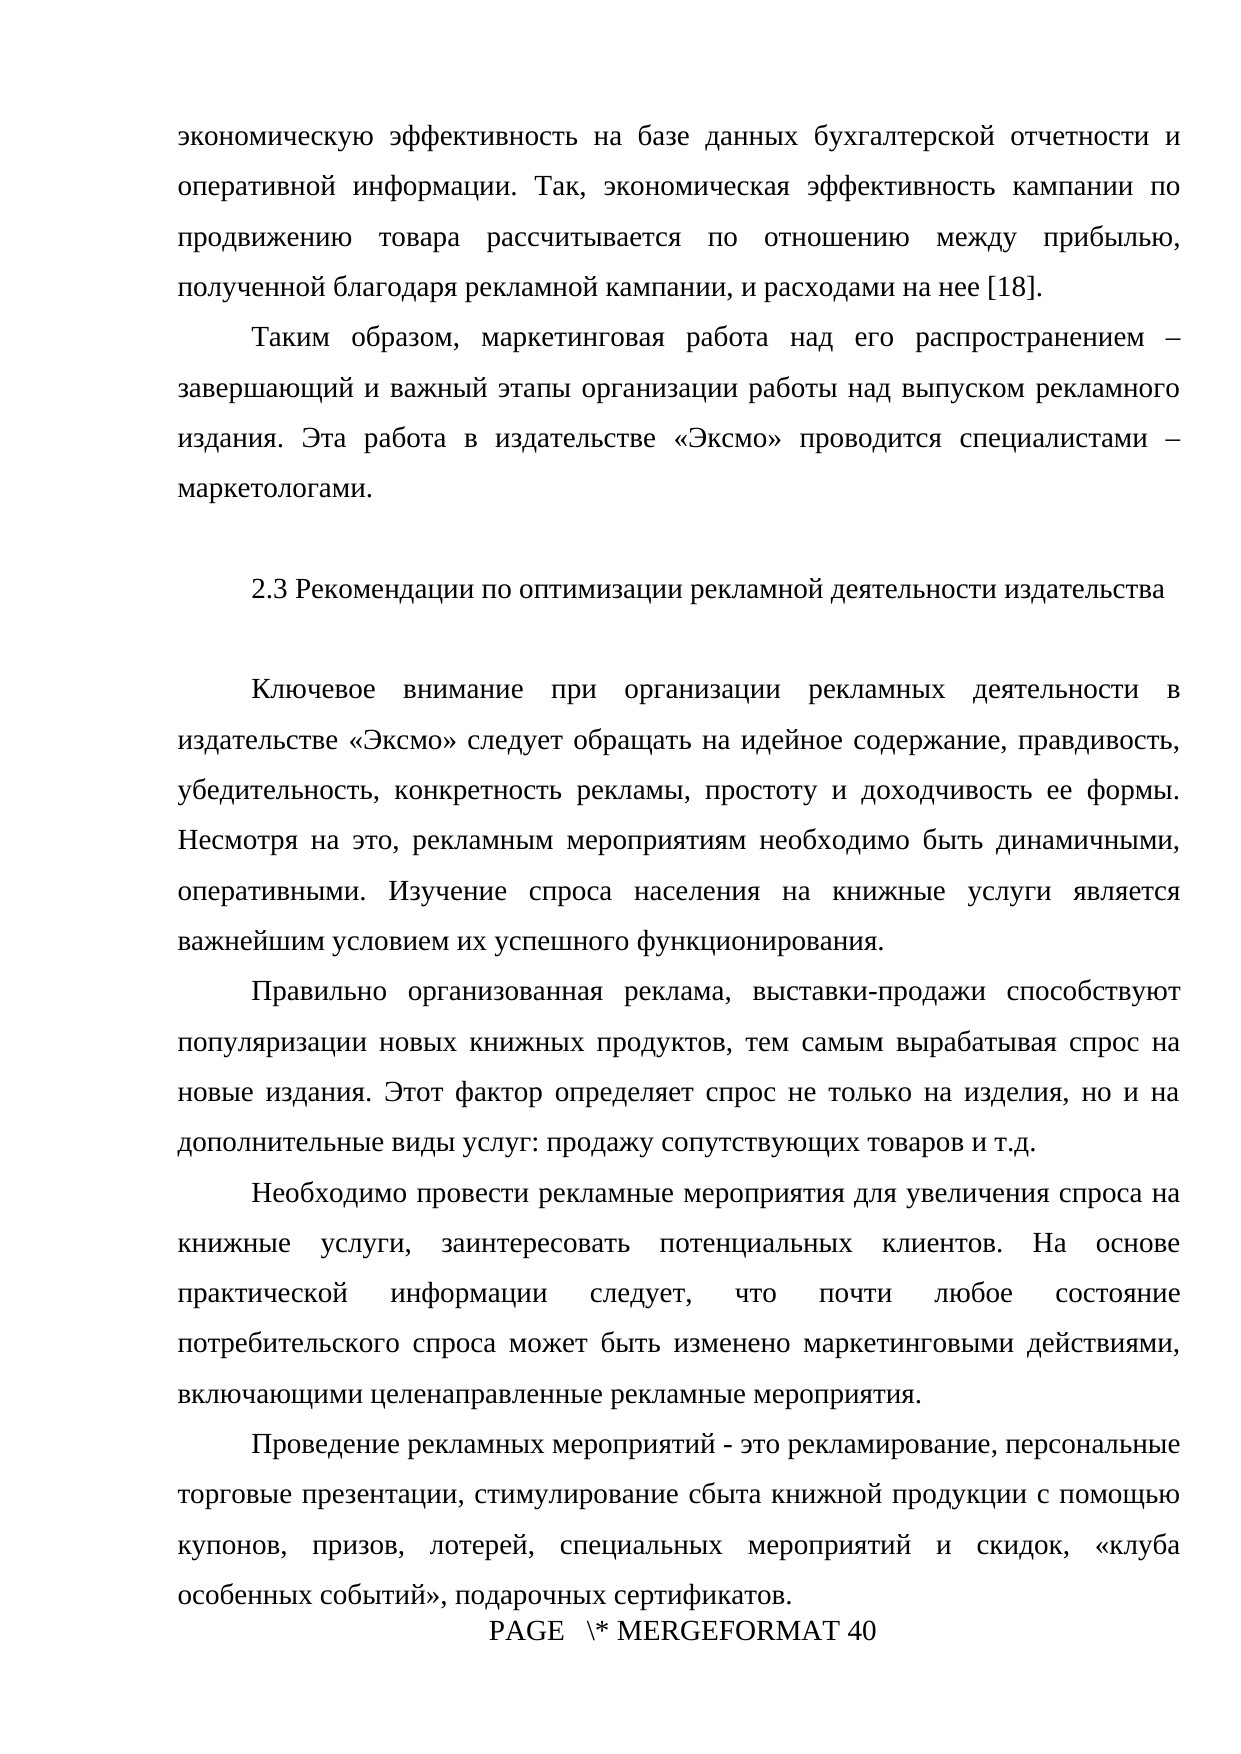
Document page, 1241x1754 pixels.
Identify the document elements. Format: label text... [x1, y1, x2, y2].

text 2.3 Рекомендации по оптимизации рекламной деятельности издательства [177, 571, 1181, 604]
text Необходимо провести рекламные мероприятия для увеличения спроса на книжные услуги, заинтересовать потенциальных клиентов. На основе практической информации следует, что почти любое состояние потребительского спроса может быть изменено маркетинговыми действиями, включающими целенаправленные рекламные мероприятия. [177, 1175, 1181, 1409]
text Проведение рекламных мероприятий - это рекламирование, персональные торговые презентации, стимулирование сбыта книжной продукции с помощью купонов, призов, лотерей, специальных мероприятий и скидок, «клуба особенных событий», подарочных сертификатов. [177, 1426, 1181, 1611]
text Правильно организованная реклама, выставки-продажи способствуют популяризации новых книжных продуктов, тем самым вырабатывая спрос на новые издания. Этот фактор определяет спрос не только на изделия, но и на дополнительные виды услуг: продажу сопутствующих товаров и т.д. [177, 973, 1181, 1158]
text Ключевое внимание при организации рекламных деятельности в издательстве «Эксмо» следует обращать на идейное содержание, правдивость, убедительность, конкретность рекламы, простоту и доходчивость ее формы. Несмотря на это, рекламным мероприятиям необходимо быть динамичными, оперативными. Изучение спроса населения на книжные услуги является важнейшим условием их успешного функционирования. [177, 672, 1181, 957]
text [177, 118, 1181, 303]
text Таким образом, маркетинговая работа над его распространением – завершающий и важный этапы организации работы над выпуском рекламного издания. Эта работа в издательстве «Эксмо» проводится специалистами – маркетологами. [177, 319, 1181, 504]
